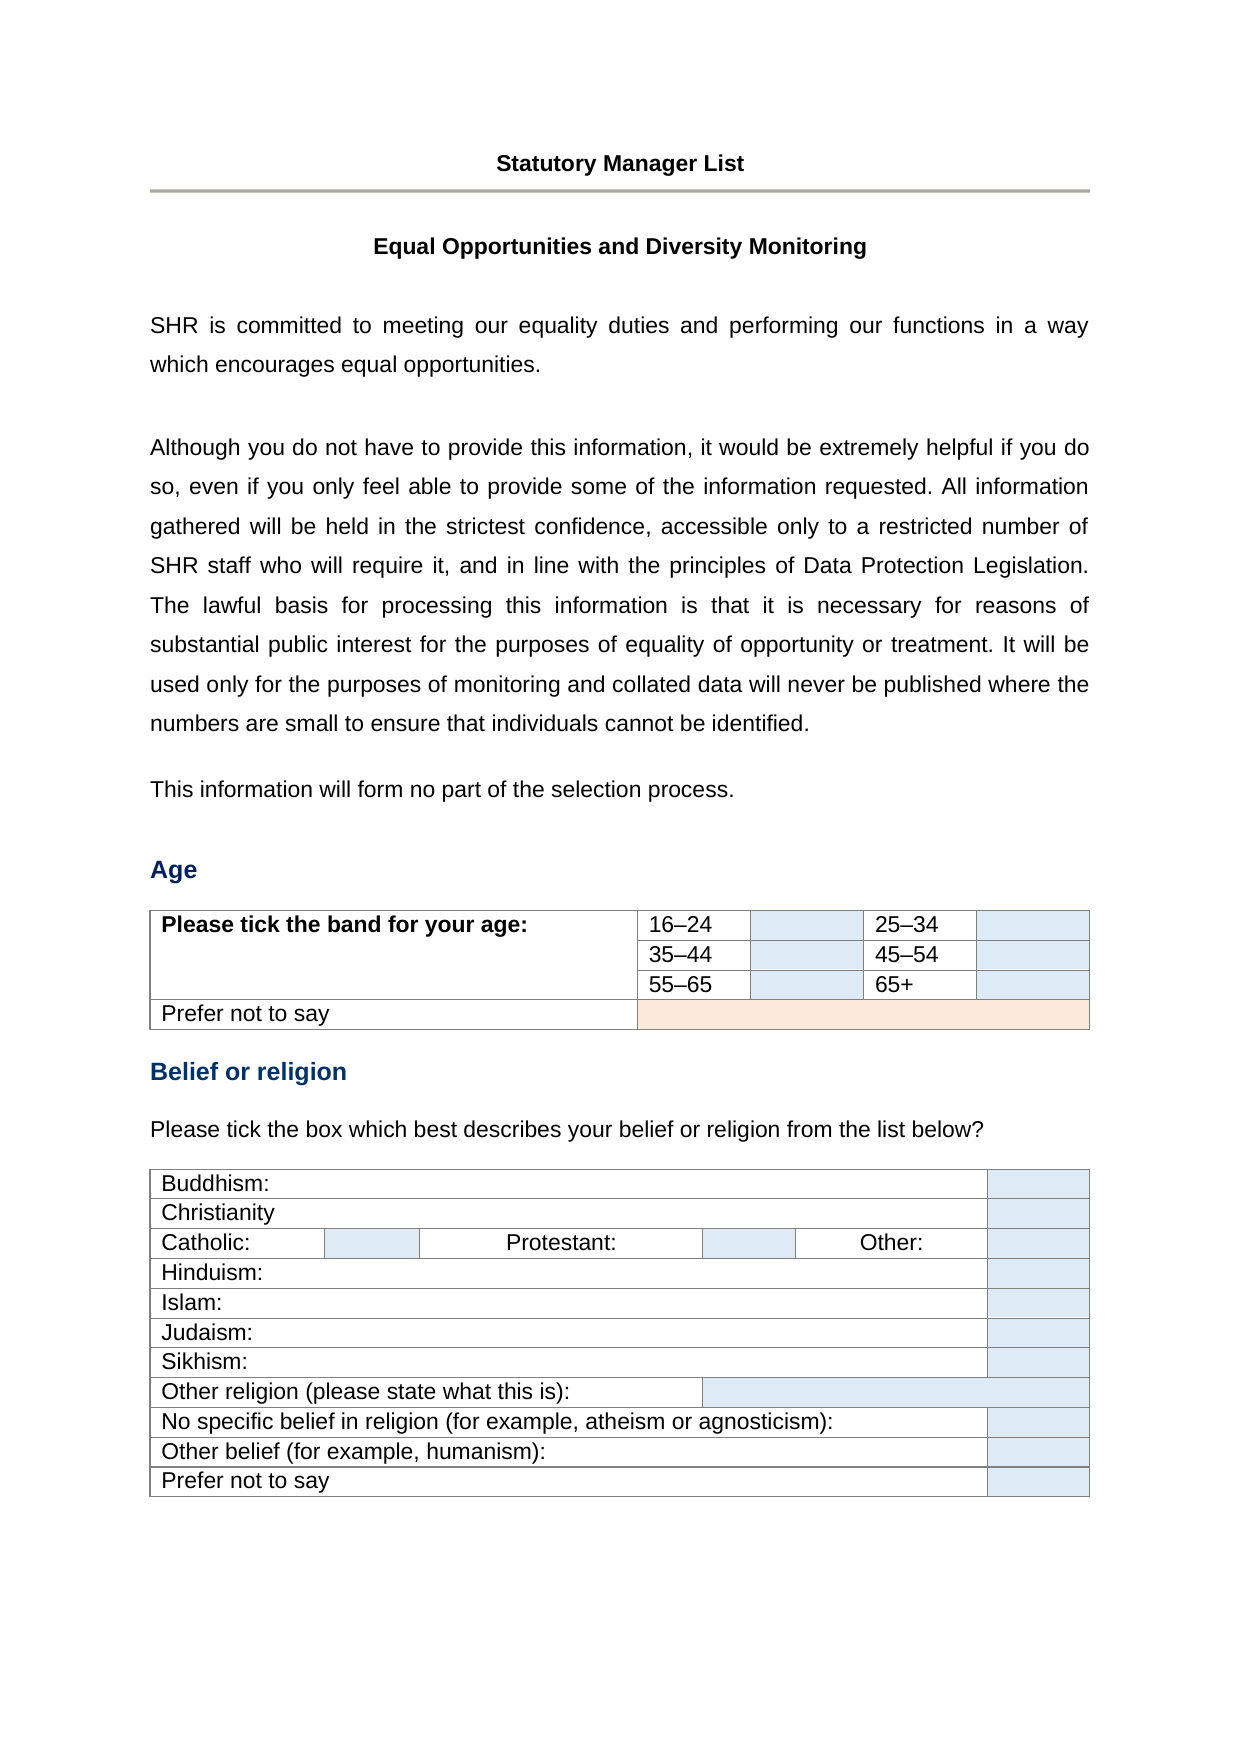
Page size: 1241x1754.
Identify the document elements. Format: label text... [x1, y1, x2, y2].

table_cell [988, 1408, 1089, 1437]
table_header [751, 911, 863, 940]
table_cell 45–54 [864, 941, 976, 969]
table_cell Prefer not to say [151, 1000, 637, 1029]
table_cell Prefer not to say [151, 1468, 987, 1496]
table_cell [988, 1348, 1089, 1377]
table_cell [988, 1199, 1089, 1228]
table_cell [751, 971, 863, 999]
table_cell 55–65 [638, 971, 750, 999]
text This information will form no part of the selection process. [150, 776, 1090, 802]
text Please tick the box which best describes your belief or religion from the list below? [150, 1116, 1090, 1142]
table_cell Other religion (please state what this is): [151, 1378, 702, 1407]
table_cell [988, 1438, 1089, 1466]
table_cell 35–44 [638, 941, 750, 969]
text Age [150, 855, 1090, 883]
table_cell [988, 1468, 1089, 1496]
table_cell Christianity [151, 1199, 987, 1228]
table_header Please tick the band for your age: [151, 911, 637, 999]
text Belief or religion [150, 1056, 1090, 1085]
table_header Buddhism: [151, 1170, 987, 1198]
table_cell [988, 1289, 1089, 1317]
table_cell [988, 1319, 1089, 1347]
text Equal Opportunities and Diversity Monitoring [150, 233, 1090, 259]
table_cell Other belief (for example, humanism): [151, 1438, 987, 1466]
table_header [988, 1170, 1089, 1198]
table_cell [325, 1229, 419, 1258]
table_cell Protestant: [420, 1229, 702, 1258]
table_cell [977, 971, 1089, 999]
table_cell Judaism: [151, 1319, 987, 1347]
text Statutory Manager List [150, 150, 1090, 176]
table_header [977, 911, 1089, 940]
table_cell Hinduism: [151, 1259, 987, 1288]
table_cell Other: [796, 1229, 987, 1258]
table_header 25–34 [864, 911, 976, 940]
table_cell [703, 1229, 795, 1258]
table_cell [751, 941, 863, 969]
table_cell [988, 1229, 1089, 1258]
text Although you do not have to provide this information, it would be extremely helpful if you do so, even if you only feel able to provide some of the information requested. All information gathered will be held in the strictest confidence, accessible only to a restricted number of SHR staff who will require it, and in line with the principles of Data Protection Legislation. The lawful basis for processing this information is that it is necessary for reasons of substantial public interest for the purposes of equality of opportunity or treatment. It will be used only for the purposes of monitoring and collated data will never be published where the numbers are small to ensure that individuals cannot be identified. [150, 434, 1090, 736]
table_cell Sikhism: [151, 1348, 987, 1377]
table_cell Catholic: [151, 1229, 324, 1258]
table_cell [638, 1000, 1089, 1029]
table_cell [703, 1378, 1089, 1407]
table_cell Islam: [151, 1289, 987, 1317]
table_header 16–24 [638, 911, 750, 940]
table_cell 65+ [864, 971, 976, 999]
table_cell No specific belief in religion (for example, atheism or agnosticism): [151, 1408, 987, 1437]
table_cell [977, 941, 1089, 969]
table_cell [988, 1259, 1089, 1288]
text SHR is committed to meeting our equality duties and performing our functions in a way which encourages equal opportunities. [150, 312, 1090, 377]
